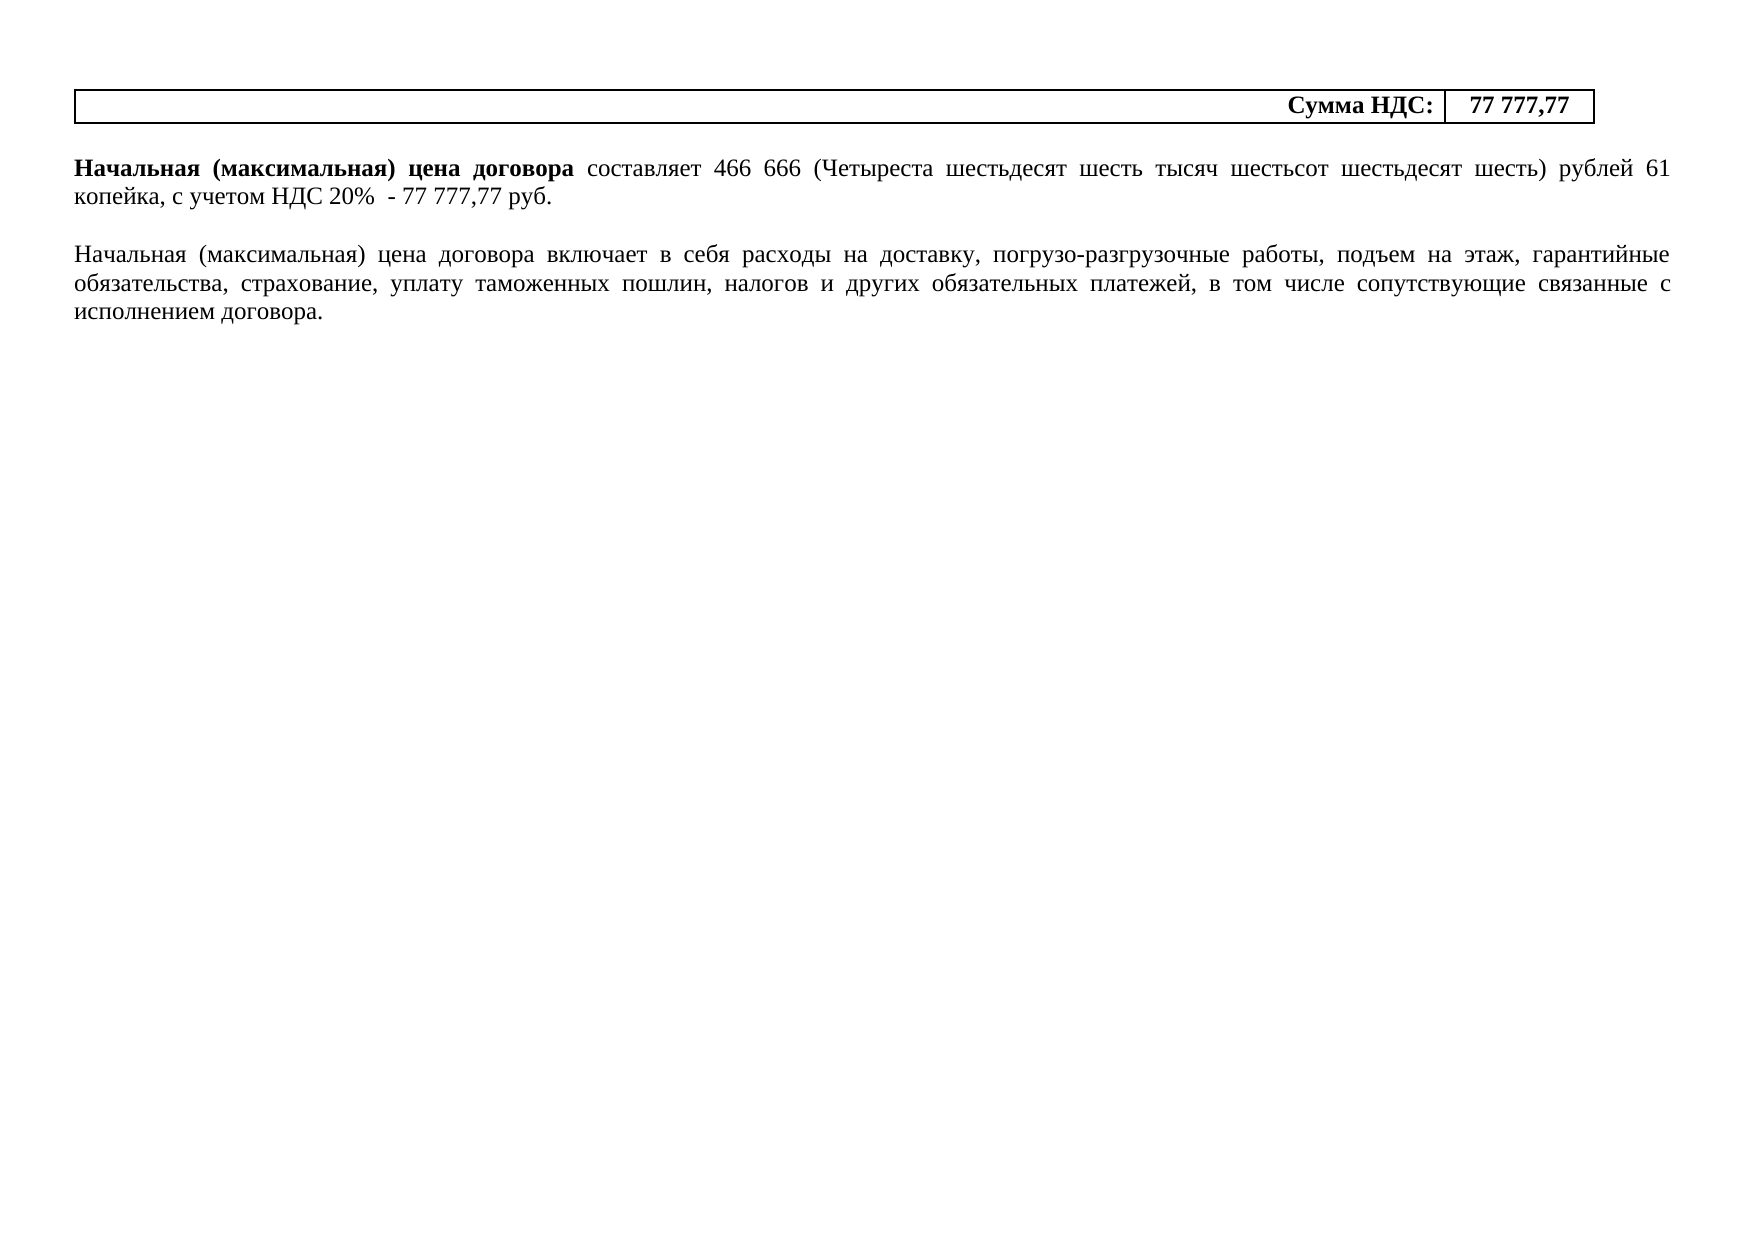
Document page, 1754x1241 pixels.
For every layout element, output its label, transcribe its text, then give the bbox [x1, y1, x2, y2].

table_cell Начальная (максимальная) цена договора включает в себя расходы на доставку, погрузо-разгрузочные работы, подъем на этаж, гарантийные обязательства, страхование, уплату таможенных пошлин, налогов и других обязательных платежей, в том числе сопутствующие связанные с исполнением договора. [63, 239, 1683, 325]
